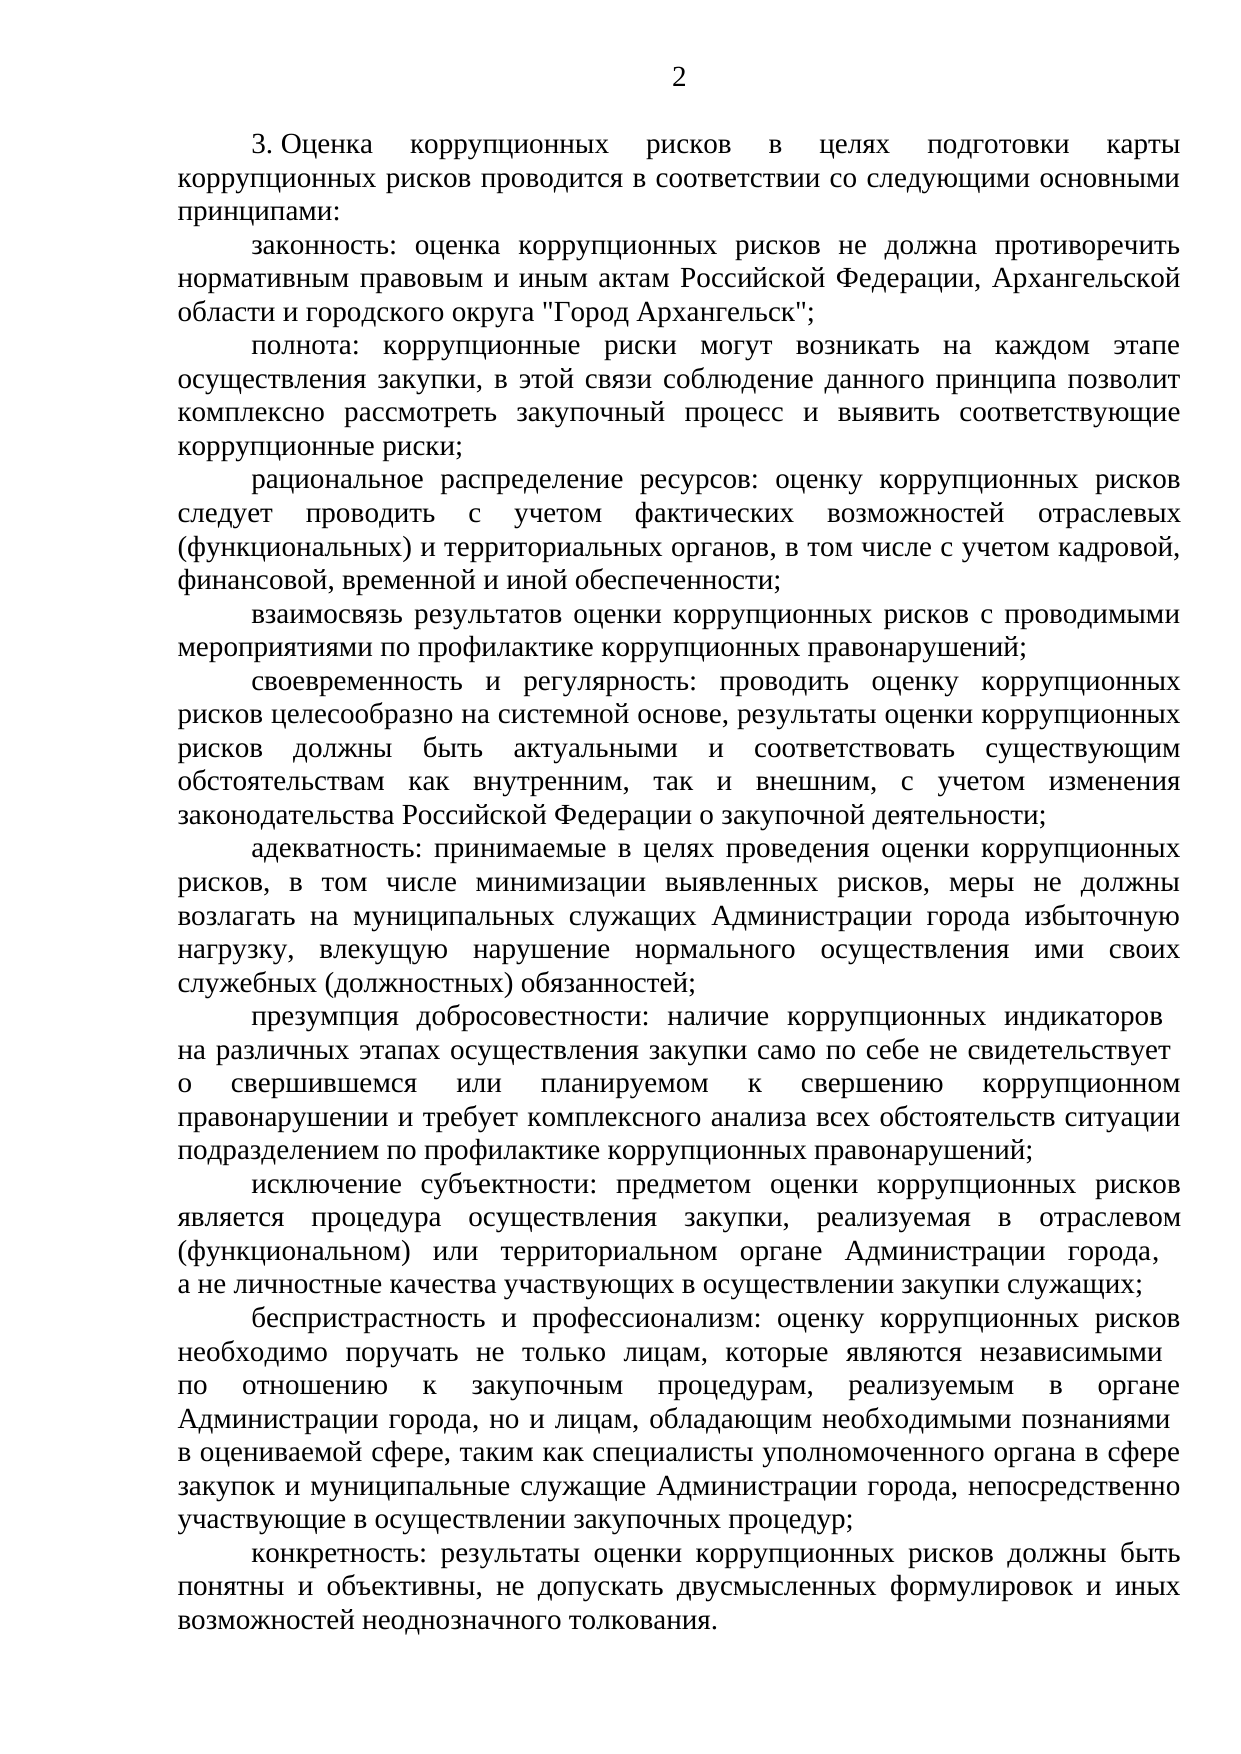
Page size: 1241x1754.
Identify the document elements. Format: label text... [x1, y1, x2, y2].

text взаимосвязь результатов оценки коррупционных рисков с проводимыми мероприятиями по профилактике коррупционных правонарушений; [177, 596, 1181, 663]
text конкретность: результаты оценки коррупционных рисков должны быть понятны и объективны, не допускать двусмысленных формулировок и иных возможностей неоднозначного толкования. [177, 1535, 1181, 1636]
text полнота: коррупционные риски могут возникать на каждом этапе осуществления закупки, в этой связи соблюдение данного принципа позволит комплексно рассмотреть закупочный процесс и выявить соответствующие коррупционные риски; [177, 327, 1181, 462]
text исключение субъектности: предметом оценки коррупционных рисков является процедура осуществления закупки, реализуемая в отраслевом (функциональном) или территориальном органе Администрации города, а не личностные качества участвующих в осуществлении закупки служащих; [177, 1166, 1181, 1300]
text презумпция добросовестности: наличие коррупционных индикаторов на различных этапах осуществления закупки само по себе не свидетельствует о свершившемся или планируемом к свершению коррупционном правонарушении и требует комплексного анализа всех обстоятельств ситуации подразделением по профилактике коррупционных правонарушений; [177, 998, 1181, 1166]
text беспристрастность и профессионализм: оценку коррупционных рисков необходимо поручать не только лицам, которые являются независимыми по отношению к закупочным процедурам, реализуемым в органе Администрации города, но и лицам, обладающим необходимыми познаниями в оцениваемой сфере, таким как специалисты уполномоченного органа в сфере закупок и муниципальные служащие Администрации города, непосредственно участвующие в осуществлении закупочных процедур; [177, 1300, 1181, 1535]
text законность: оценка коррупционных рисков не должна противоречить нормативным правовым и иным актам Российской Федерации, Архангельской области и городского округа "Город Архангельск"; [177, 227, 1181, 327]
text адекватность: принимаемые в целях проведения оценки коррупционных рисков, в том числе минимизации выявленных рисков, меры не должны возлагать на муниципальных служащих Администрации города избыточную нагрузку, влекущую нарушение нормального осуществления ими своих служебных (должностных) обязанностей; [177, 831, 1181, 998]
text 3. Оценка коррупционных рисков в целях подготовки карты коррупционных рисков проводится в соответствии со следующими основными принципами: [177, 126, 1181, 227]
text рациональное распределение ресурсов: оценку коррупционных рисков следует проводить с учетом фактических возможностей отраслевых (функциональных) и территориальных органов, в том числе с учетом кадровой, финансовой, временной и иной обеспеченности; [177, 462, 1181, 596]
text своевременность и регулярность: проводить оценку коррупционных рисков целесообразно на системной основе, результаты оценки коррупционных рисков должны быть актуальными и соответствовать существующим обстоятельствам как внутренним, так и внешним, с учетом изменения законодательства Российской Федерации о закупочной деятельности; [177, 663, 1181, 831]
